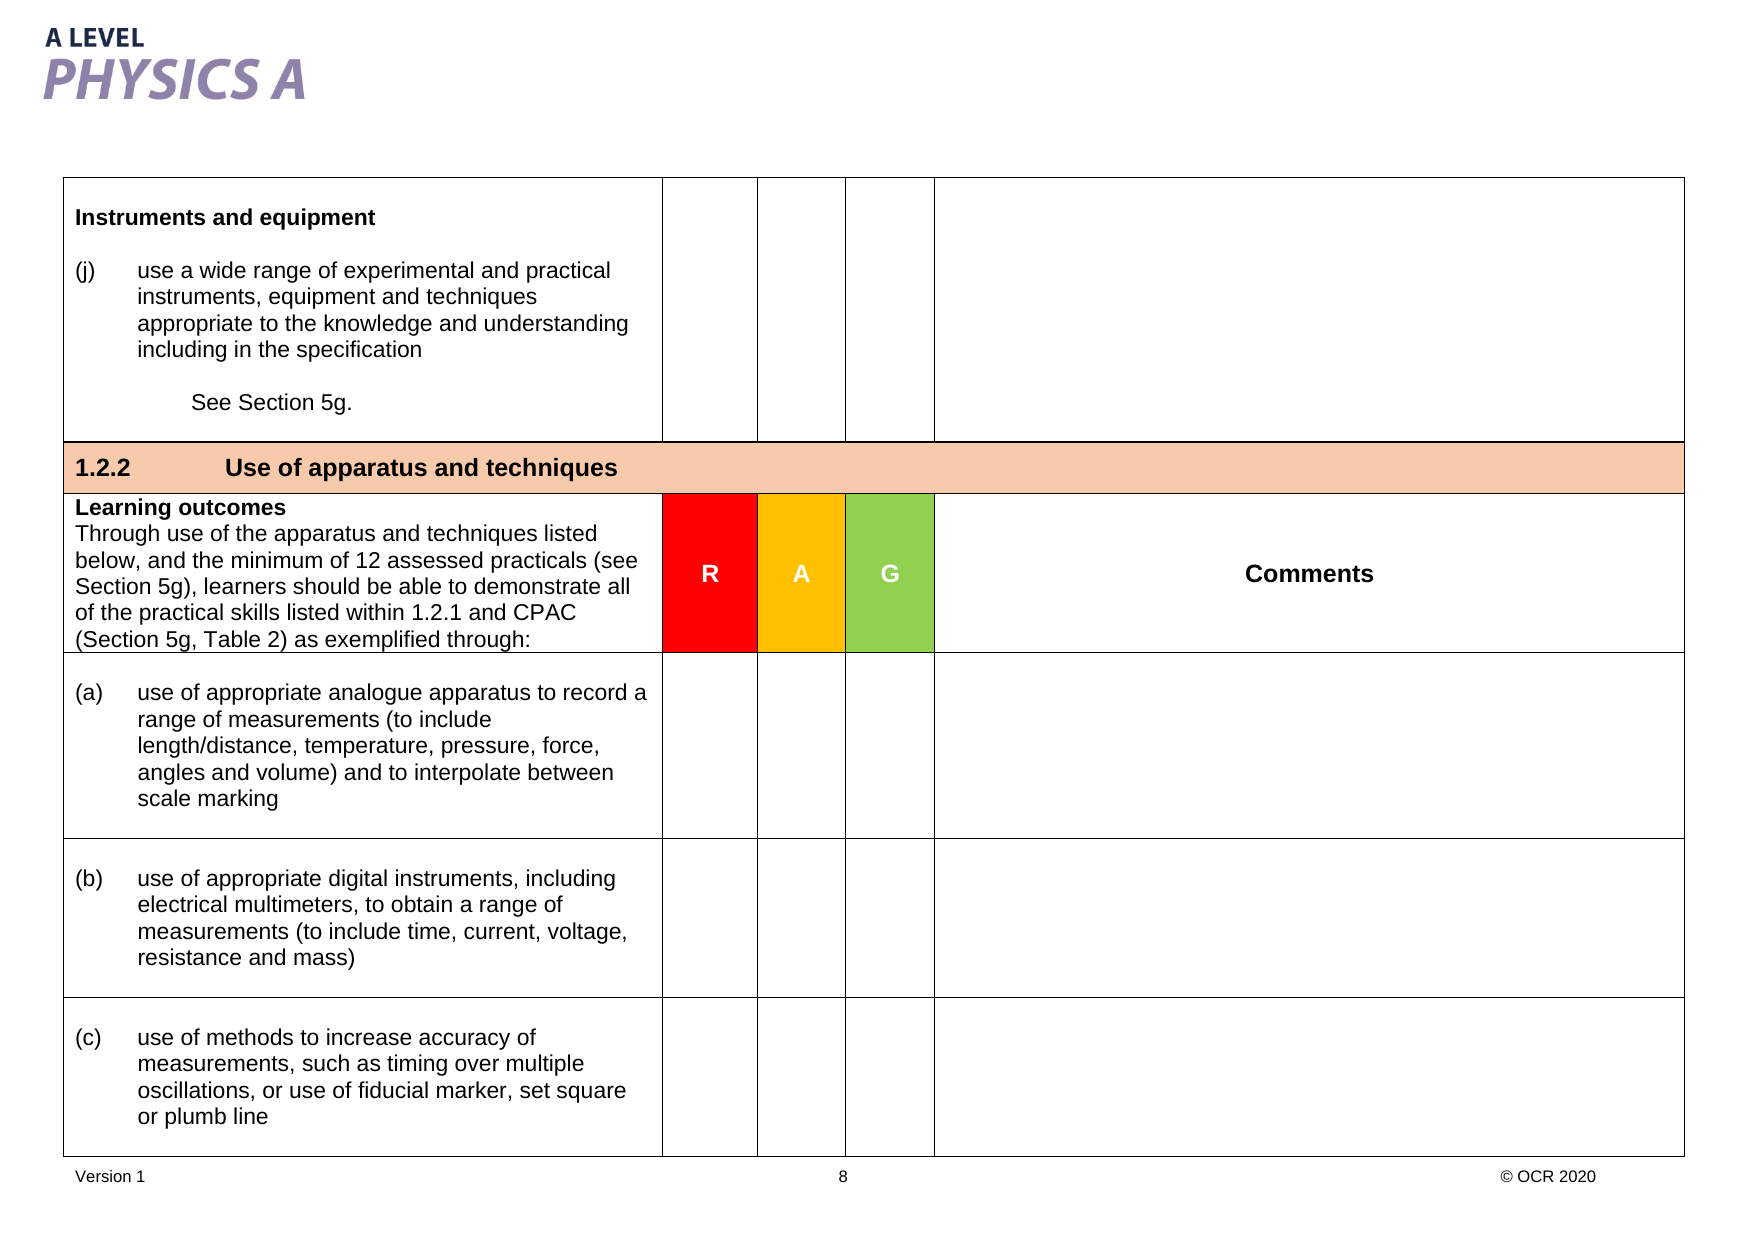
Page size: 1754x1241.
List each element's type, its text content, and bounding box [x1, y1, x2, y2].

table_cell use of appropriate digital instruments, including electrical multimeters, to obtain a range of measurements (to include time, current, voltage, resistance and mass) [64, 839, 662, 997]
table_cell use of methods to increase accuracy of measurements, such as timing over multiple oscillations, or use of fiducial marker, set square or plumb line [64, 998, 662, 1156]
table_cell [758, 998, 845, 1156]
picture [0, 0, 1749, 175]
table_header [663, 178, 757, 441]
table_header [935, 178, 1684, 441]
table_cell [935, 998, 1684, 1156]
table_cell [846, 998, 934, 1156]
table_header [758, 178, 845, 441]
table_cell Comments [935, 494, 1684, 652]
table_cell use of appropriate analogue apparatus to record a range of measurements (to include length/distance, temperature, pressure, force, angles and volume) and to interpolate between scale marking [64, 653, 662, 837]
table_header [846, 178, 934, 441]
table_cell [935, 653, 1684, 837]
table_header Instruments and equipment (j) use a wide range of experimental and practical instruments, equipment and techniques appropriate to the knowledge and understanding including in the specification See Section 5g. [64, 178, 662, 441]
table_cell 1.2.2 Use of apparatus and techniques [64, 443, 1684, 493]
table_cell A [758, 494, 845, 652]
table_cell [663, 653, 757, 837]
table_cell Learning outcomes Through use of the apparatus and techniques listed below, and the minimum of 12 assessed practicals (see Section 5g), learners should be able to demonstrate all of the practical skills listed within 1.2.1 and CPAC (Section 5g, Table 2) as exemplified through: [64, 494, 662, 652]
table_cell [758, 839, 845, 997]
table_cell [758, 653, 845, 837]
table_cell [935, 839, 1684, 997]
table_cell G [846, 494, 934, 652]
table_cell [846, 839, 934, 997]
table_cell [663, 839, 757, 997]
table_cell R [663, 494, 757, 652]
table_cell [663, 998, 757, 1156]
table_cell [846, 653, 934, 837]
